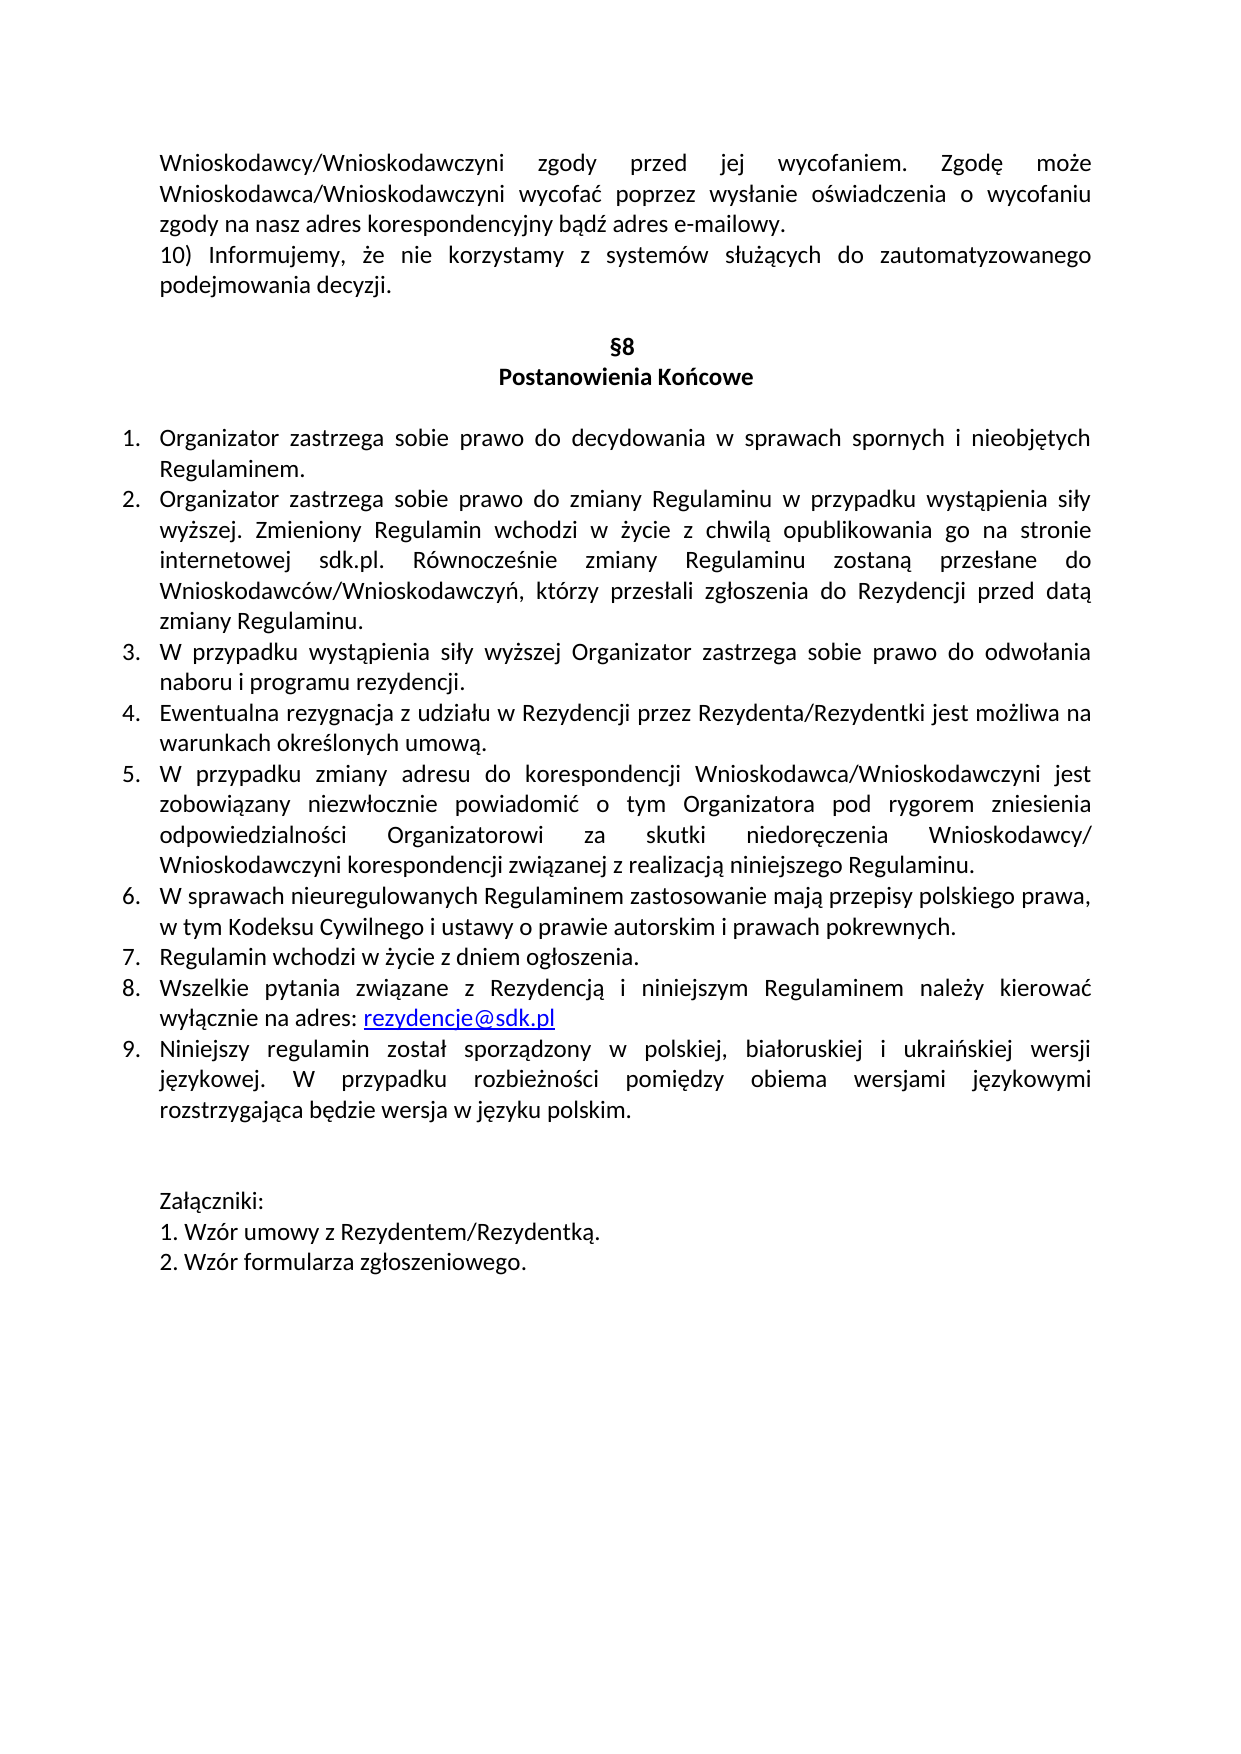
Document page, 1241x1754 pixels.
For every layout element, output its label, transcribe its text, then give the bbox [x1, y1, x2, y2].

list Regulamin wchodzi w życie z dniem ogłoszenia. [122, 941, 1093, 972]
text 2. Wzór formularza zgłoszeniowego. [159, 1246, 1093, 1277]
text Załączniki: [159, 1185, 1093, 1216]
list Organizator zastrzega sobie prawo do decydowania w sprawach spornych i nieobjętych Regulaminem. [122, 422, 1093, 483]
text 1. Wzór umowy z Rezydentem/Rezydentką. [159, 1216, 1093, 1246]
text §8 [159, 331, 1093, 361]
list W przypadku wystąpienia siły wyższej Organizator zastrzega sobie prawo do odwołania naboru i programu rezydencji. [122, 636, 1093, 697]
list W sprawach nieuregulowanych Regulaminem zastosowanie mają przepisy polskiego prawa, w tym Kodeksu Cywilnego i ustawy o prawie autorskim i prawach pokrewnych. [122, 880, 1093, 941]
list W przypadku zmiany adresu do korespondencji Wnioskodawca/Wnioskodawczyni jest zobowiązany niezwłocznie powiadomić o tym Organizatora pod rygorem zniesienia odpowiedzialności Organizatorowi za skutki niedoręczenia Wnioskodawcy/ Wnioskodawczyni korespondencji związanej z realizacją niniejszego Regulaminu. [122, 758, 1093, 880]
list Organizator zastrzega sobie prawo do zmiany Regulaminu w przypadku wystąpienia siły wyższej. Zmieniony Regulamin wchodzi w życie z chwilą opublikowania go na stronie internetowej sdk.pl. Równocześnie zmiany Regulaminu zostaną przesłane do Wnioskodawców/Wnioskodawczyń, którzy przesłali zgłoszenia do Rezydencji przed datą zmiany Regulaminu. [122, 483, 1093, 636]
list Wszelkie pytania związane z Rezydencją i niniejszym Regulaminem należy kierować wyłącznie na adres: rezydencje@sdk.pl [122, 972, 1093, 1033]
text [159, 148, 1093, 239]
list Niniejszy regulamin został sporządzony w polskiej, białoruskiej i ukraińskiej wersji językowej. W przypadku rozbieżności pomiędzy obiema wersjami językowymi rozstrzygająca będzie wersja w języku polskim. [122, 1033, 1093, 1124]
text 10) Informujemy, że nie korzystamy z systemów służących do zautomatyzowanego podejmowania decyzji. [159, 239, 1093, 300]
list Ewentualna rezygnacja z udziału w Rezydencji przez Rezydenta/Rezydentki jest możliwa na warunkach określonych umową. [122, 697, 1093, 758]
text Postanowienia Końcowe [159, 361, 1093, 392]
